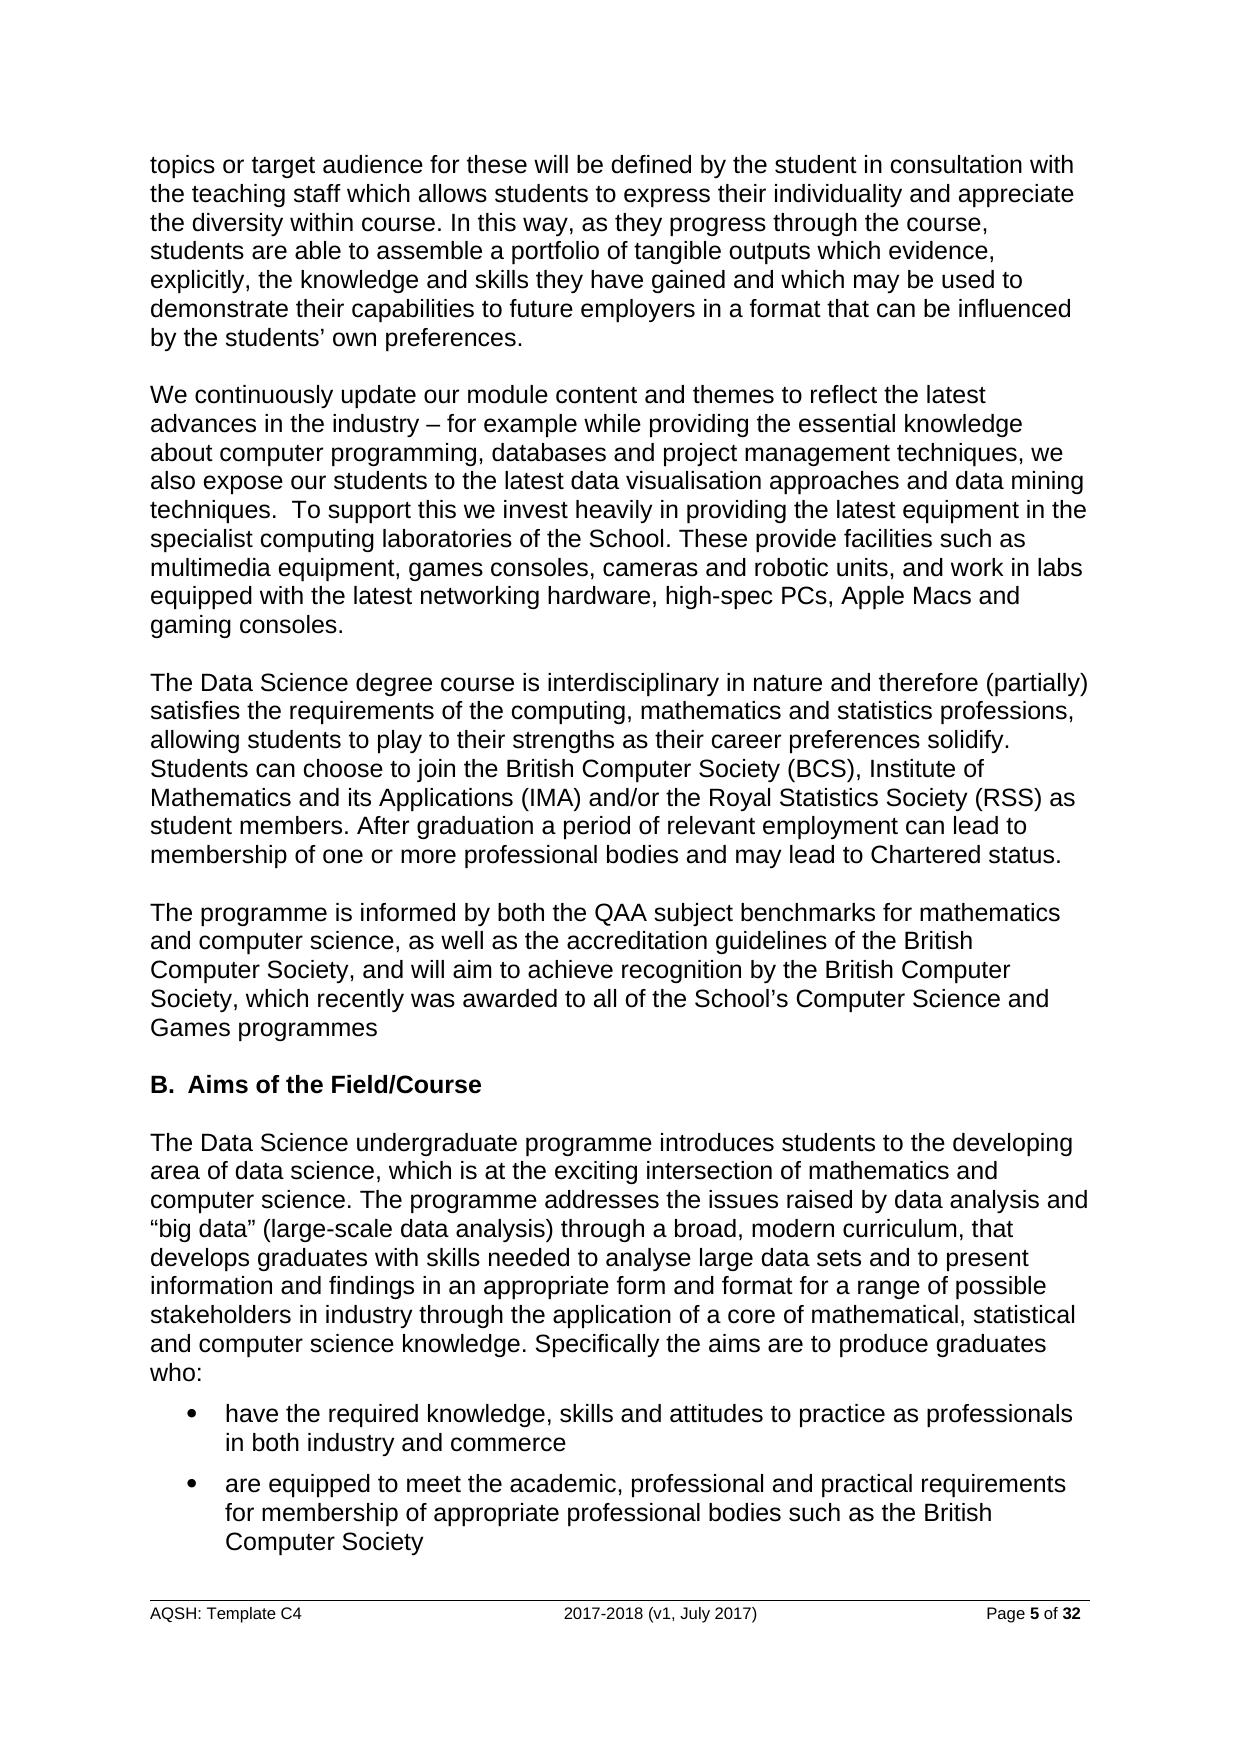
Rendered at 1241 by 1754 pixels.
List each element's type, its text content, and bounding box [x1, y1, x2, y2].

text The Data Science degree course is interdisciplinary in nature and therefore (partially) satisfies the requirements of the computing, mathematics and statistics professions, allowing students to play to their strengths as their career preferences solidify. Students can choose to join the British Computer Society (BCS), Institute of Mathematics and its Applications (IMA) and/or the Royal Statistics Society (RSS) as student members. After graduation a period of relevant employment can lead to membership of one or more professional bodies and may lead to Chartered status. [150, 667, 1090, 869]
list The Data Science undergraduate programme introduces students to the developing area of data science, which is at the exciting intersection of mathematics and computer science. The programme addresses the issues raised by data analysis and “big data” (large-scale data analysis) through a broad, modern curriculum, that develops graduates with skills needed to analyse large data sets and to present information and findings in an appropriate form and format for a range of possible stakeholders in industry through the application of a core of mathematical, statistical and computer science knowledge. Specifically the aims are to produce graduates who: [150, 1127, 1090, 1386]
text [150, 150, 1090, 351]
text The programme is informed by both the QAA subject benchmarks for mathematics and computer science, as well as the accreditation guidelines of the British Computer Society, and will aim to achieve recognition by the British Computer Society, which recently was awarded to all of the School’s Computer Science and Games programmes [150, 897, 1090, 1041]
text We continuously update our module content and themes to reflect the latest advances in the industry – for example while providing the essential knowledge about computer programming, databases and project management techniques, we also expose our students to the latest data visualisation approaches and data mining techniques. To support this we invest heavily in providing the latest equipment in the specialist computing laboratories of the School. These provide facilities such as multimedia equipment, games consoles, cameras and robotic units, and work in labs equipped with the latest networking hardware, high-spec PCs, Apple Macs and gaming consoles. [150, 380, 1090, 639]
list have the required knowledge, skills and attitudes to practice as professionals in both industry and commerce [187, 1399, 1090, 1456]
list are equipped to meet the academic, professional and practical requirements for membership of appropriate professional bodies such as the British Computer Society [187, 1469, 1090, 1555]
subtitle Aims of the Field/Course [150, 1070, 1090, 1099]
